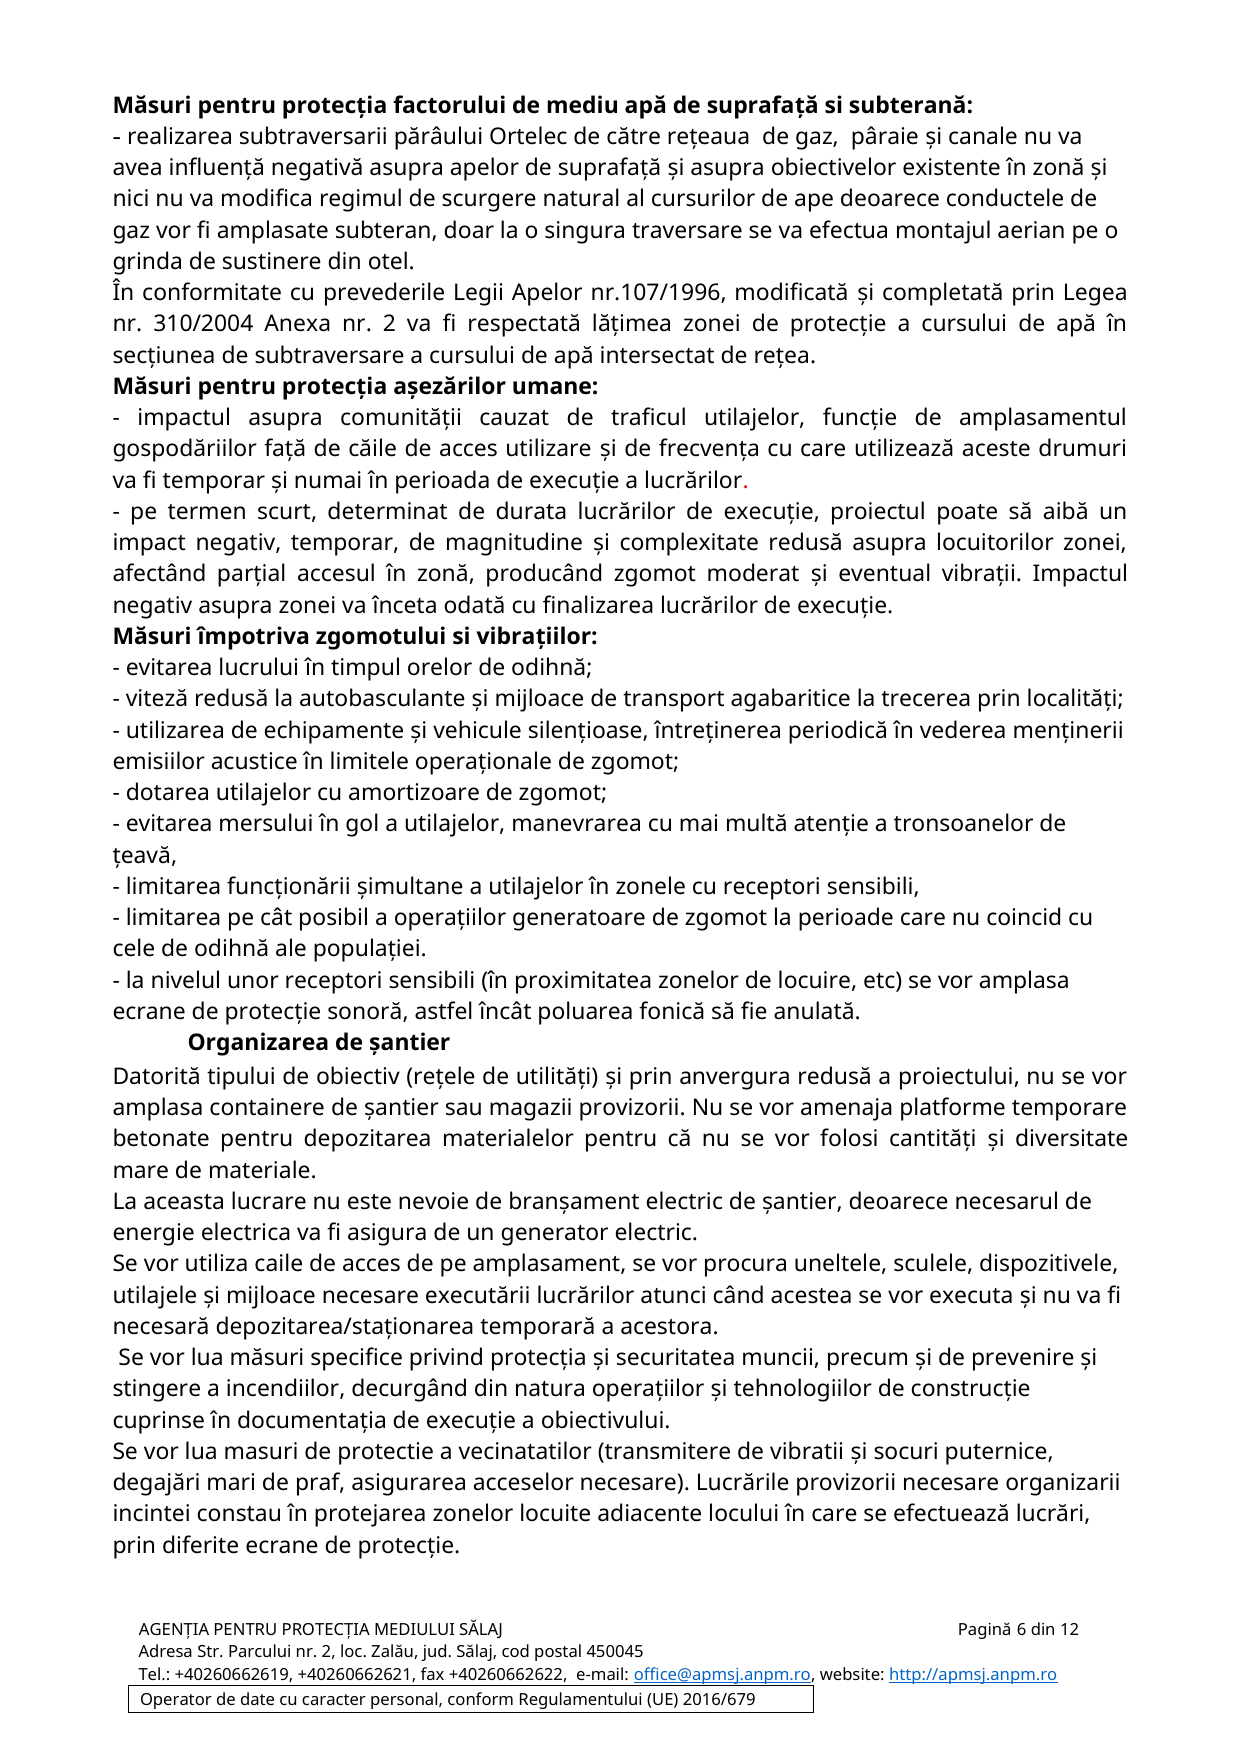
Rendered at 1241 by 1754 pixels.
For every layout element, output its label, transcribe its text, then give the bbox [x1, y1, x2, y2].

text Măsuri pentru protecția așezărilor umane: [112, 370, 1128, 401]
text Organizarea de șantier [112, 1026, 1128, 1057]
text - realizarea subtraversarii părâului Ortelec de către rețeaua de gaz, pâraie și canale nu va avea influență negativă asupra apelor de suprafață și asupra obiectivelor existente în zonă și nici nu va modifica regimul de scurgere natural al cursurilor de ape deoarece conductele de gaz vor fi amplasate subteran, doar la o singura traversare se va efectua montajul aerian pe o grinda de sustinere din otel. [112, 120, 1128, 276]
text Măsuri împotriva zgomotului si vibrațiilor: [112, 620, 1128, 651]
text - evitarea mersului în gol a utilajelor, manevrarea cu mai multă atenție a tronsoanelor de țeavă, [112, 807, 1128, 870]
text - limitarea funcționării șimultane a utilajelor în zonele cu receptori sensibili, [112, 870, 1128, 901]
text - la nivelul unor receptori sensibili (în proximitatea zonelor de locuire, etc) se vor amplasa ecrane de protecție sonoră, astfel încât poluarea fonică să fie anulată. [112, 964, 1128, 1026]
text Se vor lua masuri de protectie a vecinatatilor (transmitere de vibratii și socuri puternice, degajări mari de praf, asigurarea acceselor necesare). Lucrările provizorii necesare organizarii incintei constau în protejarea zonelor locuite adiacente locului în care se efectuează lucrări, prin diferite ecrane de protecție. [112, 1435, 1128, 1560]
text Datorită tipului de obiectiv (rețele de utilități) și prin anvergura redusă a proiectului, nu se vor amplasa containere de șantier sau magazii provizorii. Nu se vor amenaja platforme temporare betonate pentru depozitarea materialelor pentru că nu se vor folosi cantități și diversitate mare de materiale. [112, 1060, 1128, 1185]
text La aceasta lucrare nu este nevoie de branșament electric de șantier, deoarece necesarul de energie electrica va fi asigura de un generator electric. [112, 1185, 1128, 1247]
text - impactul asupra comunității cauzat de traficul utilajelor, funcție de amplasamentul gospodăriilor față de căile de acces utilizare și de frecvența cu care utilizează aceste drumuri va fi temporar și numai în perioada de execuție a lucrărilor. [112, 401, 1128, 495]
text - viteză redusă la autobasculante și mijloace de transport agabaritice la trecerea prin localități; [112, 682, 1128, 714]
text Se vor lua măsuri specifice privind protecția și securitatea muncii, precum și de prevenire și stingere a incendiilor, decurgând din natura operațiilor și tehnologiilor de construcție cuprinse în documentația de execuție a obiectivului. [112, 1341, 1128, 1435]
text - dotarea utilajelor cu amortizoare de zgomot; [112, 776, 1128, 807]
text Se vor utiliza caile de acces de pe amplasament, se vor procura uneltele, sculele, dispozitivele, utilajele și mijloace necesare executării lucrărilor atunci când acestea se vor executa și nu va fi necesară depozitarea/staționarea temporară a acestora. [112, 1247, 1128, 1341]
text - pe termen scurt, determinat de durata lucrărilor de execuție, proiectul poate să aibă un impact negativ, temporar, de magnitudine și complexitate redusă asupra locuitorilor zonei, afectând parțial accesul în zonă, producând zgomot moderat și eventual vibrații. Impactul negativ asupra zonei va înceta odată cu finalizarea lucrărilor de execuție. [112, 495, 1128, 620]
text Măsuri pentru protecția factorului de mediu apă de suprafață si subterană: [112, 89, 1128, 120]
text - evitarea lucrului în timpul orelor de odihnă; [112, 651, 1128, 682]
text - utilizarea de echipamente și vehicule silențioase, întreținerea periodică în vederea menținerii emisiilor acustice în limitele operaționale de zgomot; [112, 714, 1128, 776]
text În conformitate cu prevederile Legii Apelor nr.107/1996, modificată și completată prin Legea nr. 310/2004 Anexa nr. 2 va fi respectată lățimea zonei de protecție a cursului de apă în secțiunea de subtraversare a cursului de apă intersectat de rețea. [112, 276, 1128, 370]
text - limitarea pe cât posibil a operațiilor generatoare de zgomot la perioade care nu coincid cu cele de odihnă ale populației. [112, 901, 1128, 964]
